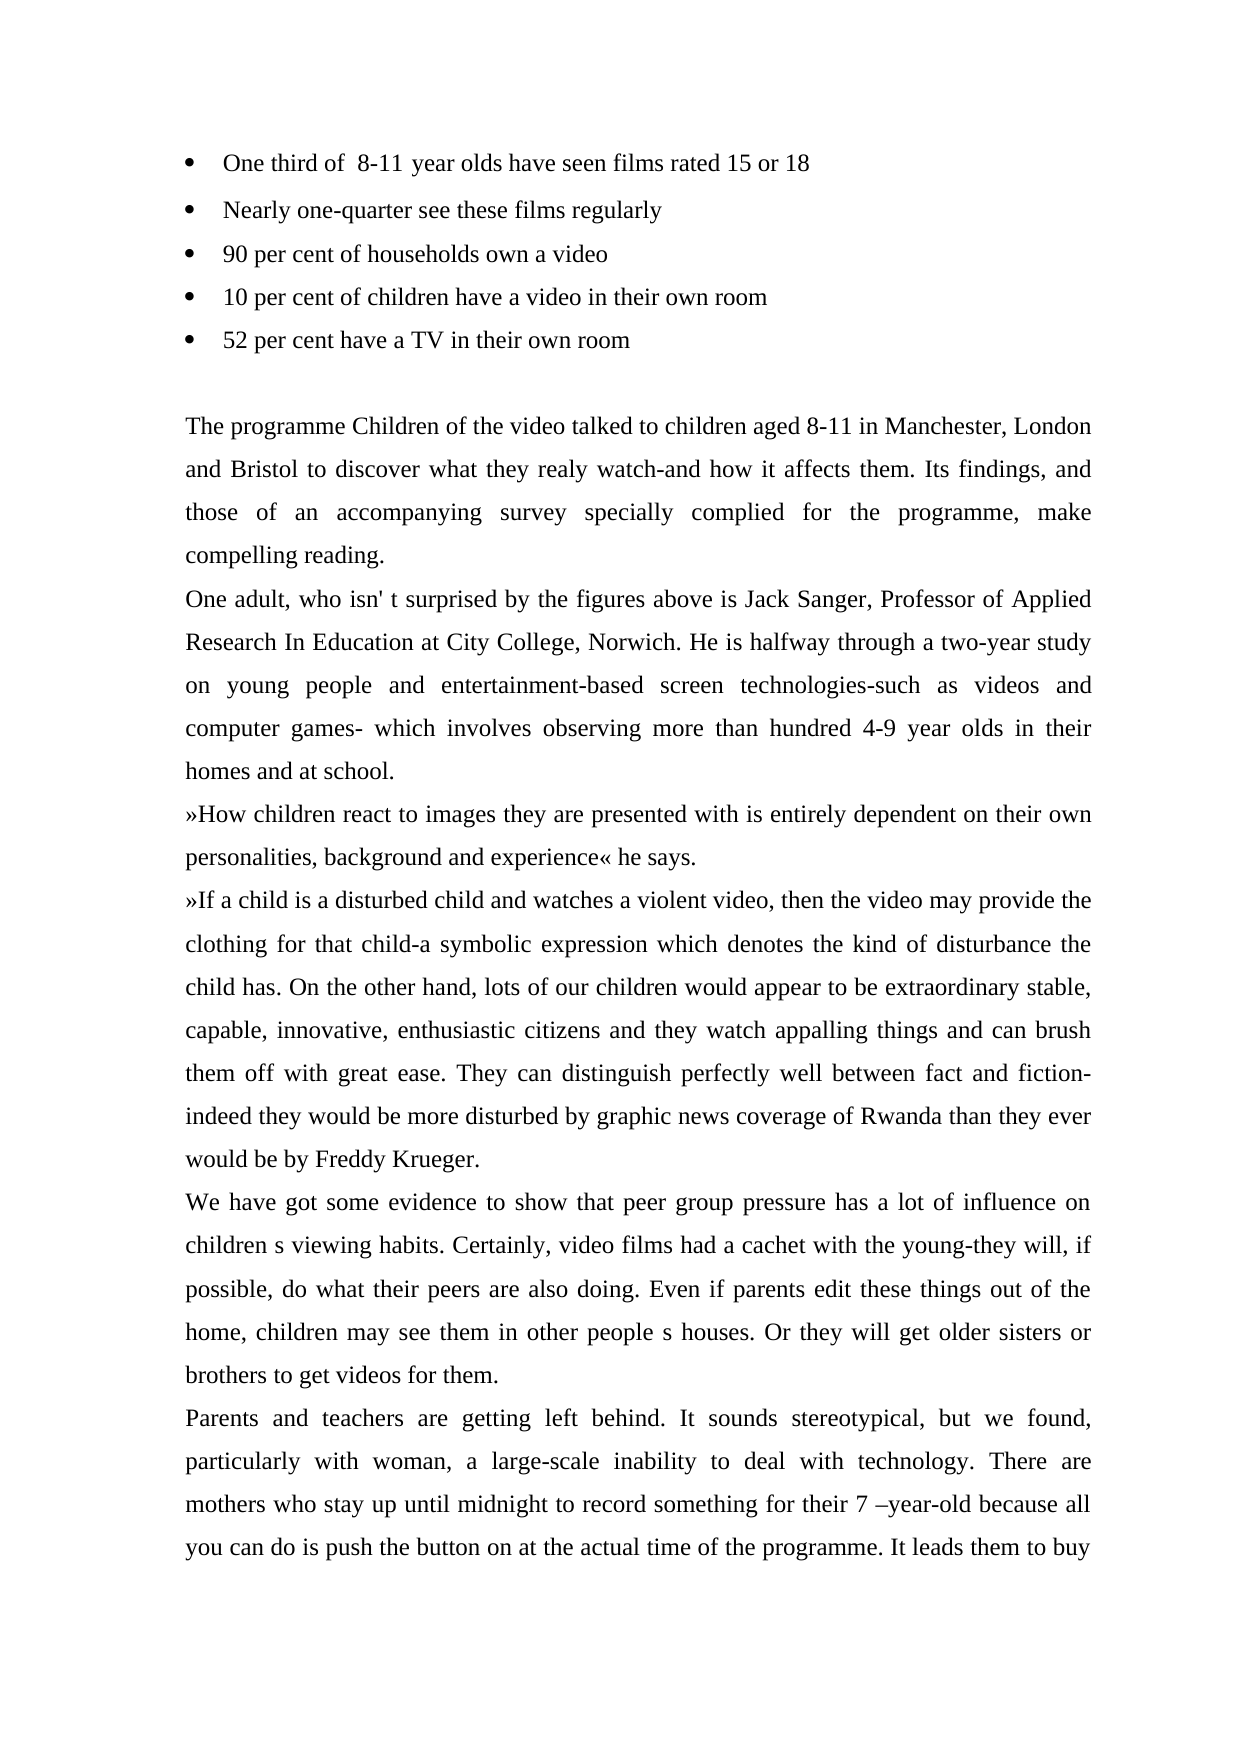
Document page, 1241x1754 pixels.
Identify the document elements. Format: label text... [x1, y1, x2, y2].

list 90 per cent of households own a video [185, 239, 1093, 267]
text The programme Children of the video talked to children aged 8-11 in Manchester, London and Bristol to discover what they realy watch-and how it affects them. Its findings, and those of an accompanying survey specially complied for the programme, make compelling reading. [185, 411, 1093, 569]
text One adult, who isn' t surprised by the figures above is Jack Sanger, Professor of Applied Research In Education at City College, Norwich. He is halfway through a two-year study on young people and entertainment-based screen technologies-such as videos and computer games- which involves observing more than hundred 4-9 year olds in their homes and at school. [185, 584, 1093, 785]
list One third of 8-11 year olds have seen films rated 15 or 18 [185, 148, 1093, 176]
list 10 per cent of children have a video in their own room [185, 282, 1093, 311]
text We have got some evidence to show that peer group pressure has a lot of influence on children s viewing habits. Certainly, video films had a cachet with the young-they will, if possible, do what their peers are also doing. Even if parents edit these things out of the home, children may see them in other people s houses. Or they will get older sisters or brothers to get videos for them. [185, 1187, 1093, 1389]
list Nearly one-quarter see these films regularly [185, 196, 1093, 224]
text »If a child is a disturbed child and watches a violent video, then the video may provide the clothing for that child-a symbolic expression which denotes the kind of disturbance the child has. On the other hand, lots of our children would appear to be extraordinary stable, capable, innovative, enthusiastic citizens and they watch appalling things and can brush them off with great ease. They can distinguish perfectly well between fact and fiction-indeed they would be more disturbed by graphic news coverage of Rwanda than they ever would be by Freddy Krueger. [185, 886, 1093, 1173]
text »How children react to images they are presented with is entirely dependent on their own personalities, background and experience« he says. [185, 799, 1093, 871]
list 52 per cent have a TV in their own room [185, 325, 1093, 354]
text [185, 1403, 1093, 1561]
